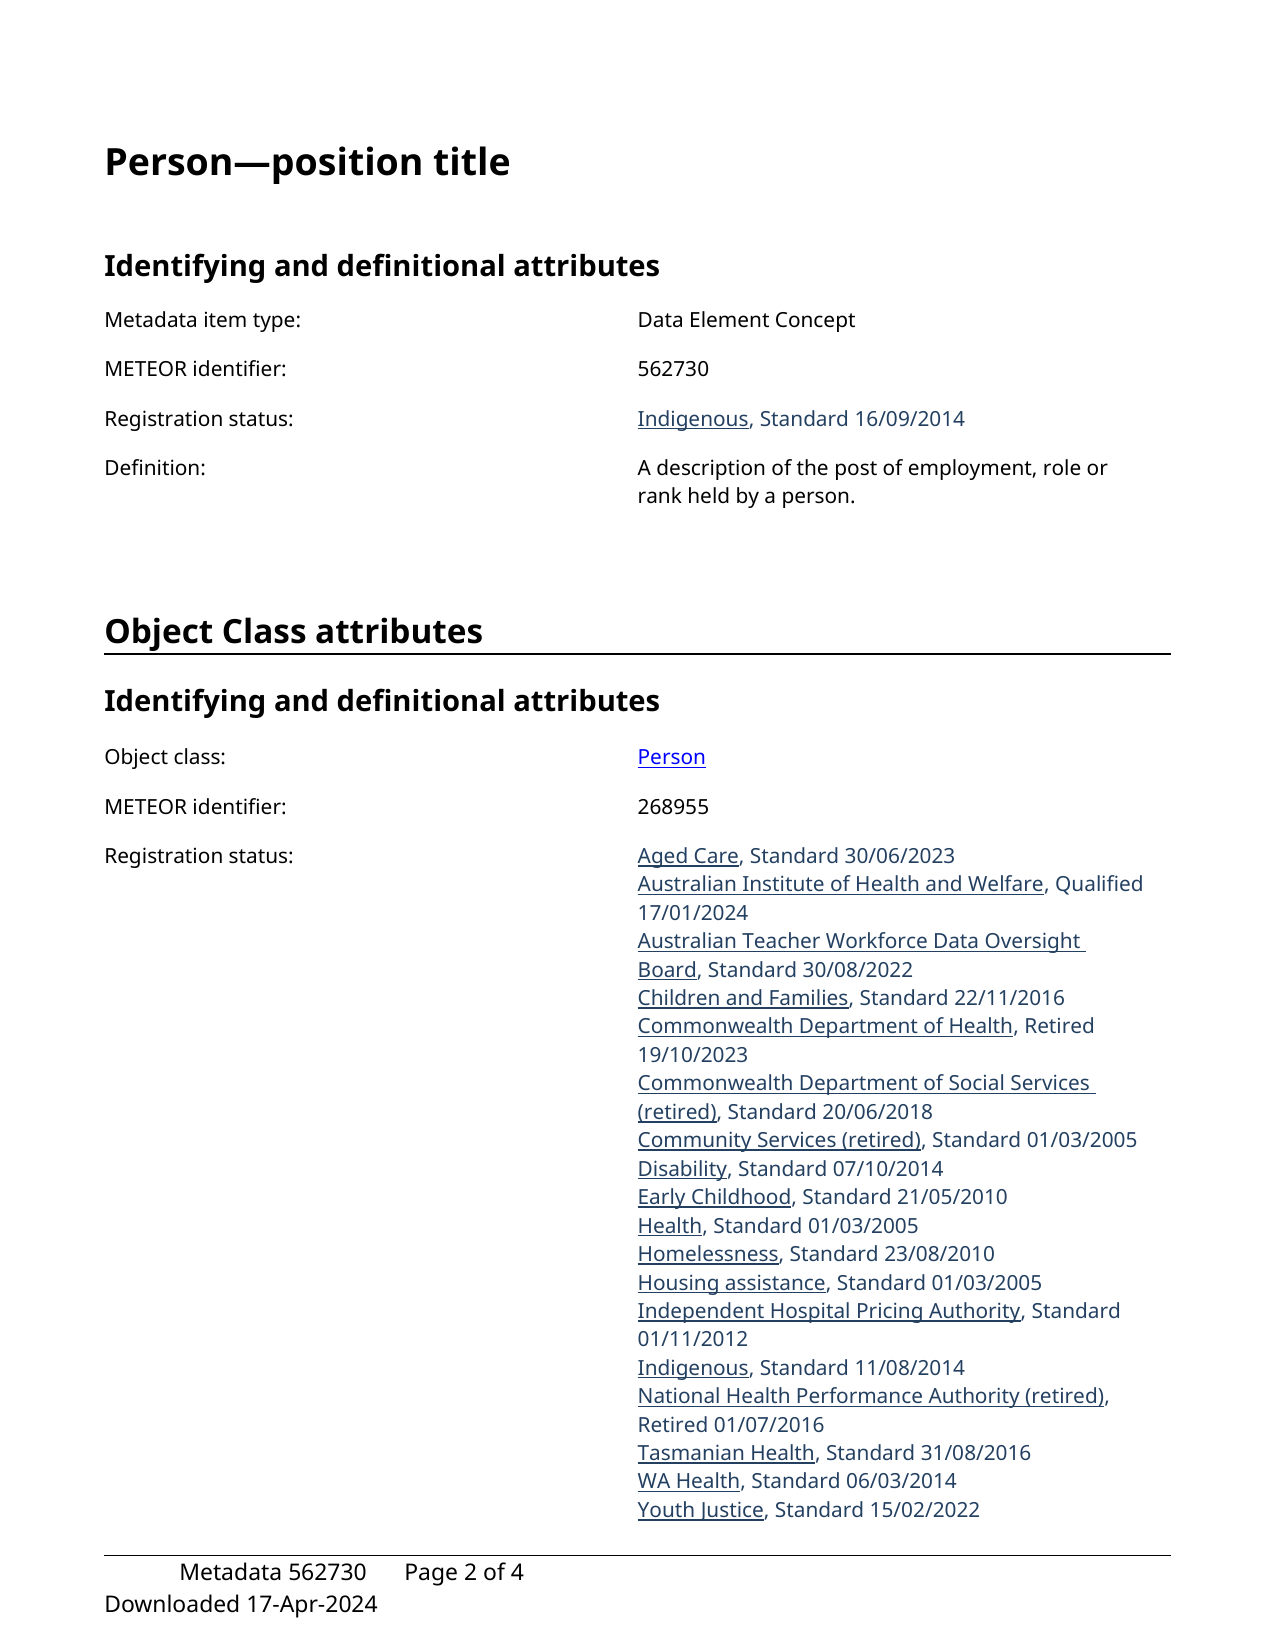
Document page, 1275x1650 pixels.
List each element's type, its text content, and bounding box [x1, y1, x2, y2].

table_cell 268955 [626, 781, 1159, 831]
table_cell Registration status: [93, 831, 626, 1534]
table_cell Aged Care, Standard 30/06/2023 Australian Institute of Health and Welfare, Qualified 17/01/2024 Australian Teacher Workforce Data Oversight Board, Standard 30/08/2022 Children and Families, Standard 22/11/2016 Commonwealth Department of Health, Retired 19/10/2023 Commonwealth Department of Social Services (retired), Standard 20/06/2018 Community Services (retired), Standard 01/03/2005 Disability, Standard 07/10/2014 Early Childhood, Standard 21/05/2010 Health, Standard 01/03/2005 Homelessness, Standard 23/08/2010 Housing assistance, Standard 01/03/2005 Independent Hospital Pricing Authority, Standard 01/11/2012 Indigenous, Standard 11/08/2014 National Health Performance Authority (retired), Retired 01/07/2016 Tasmanian Health, Standard 31/08/2016 WA Health, Standard 06/03/2014 Youth Justice, Standard 15/02/2022 [626, 831, 1159, 1534]
subtitle Object Class attributes [104, 608, 1171, 653]
table_cell Definition: [93, 443, 626, 520]
table_cell A description of the post of employment, role or rank held by a person. [626, 443, 1159, 520]
table_header Person [626, 732, 1159, 781]
table_cell Metadata item type: [93, 295, 626, 344]
table_header Identifying and definitional attributes [93, 199, 1159, 295]
table_cell Registration status: [93, 394, 626, 443]
subtitle Identifying and definitional attributes [104, 680, 1171, 719]
table_cell 562730 [626, 344, 1159, 393]
table_cell METEOR identifier: [93, 344, 626, 393]
table_cell Indigenous, Standard 16/09/2014 [626, 394, 1159, 443]
table_header Object class: [93, 732, 626, 781]
table_cell Data Element Concept [626, 295, 1159, 344]
table_cell METEOR identifier: [93, 781, 626, 831]
subtitle Person—position title [104, 135, 1171, 186]
